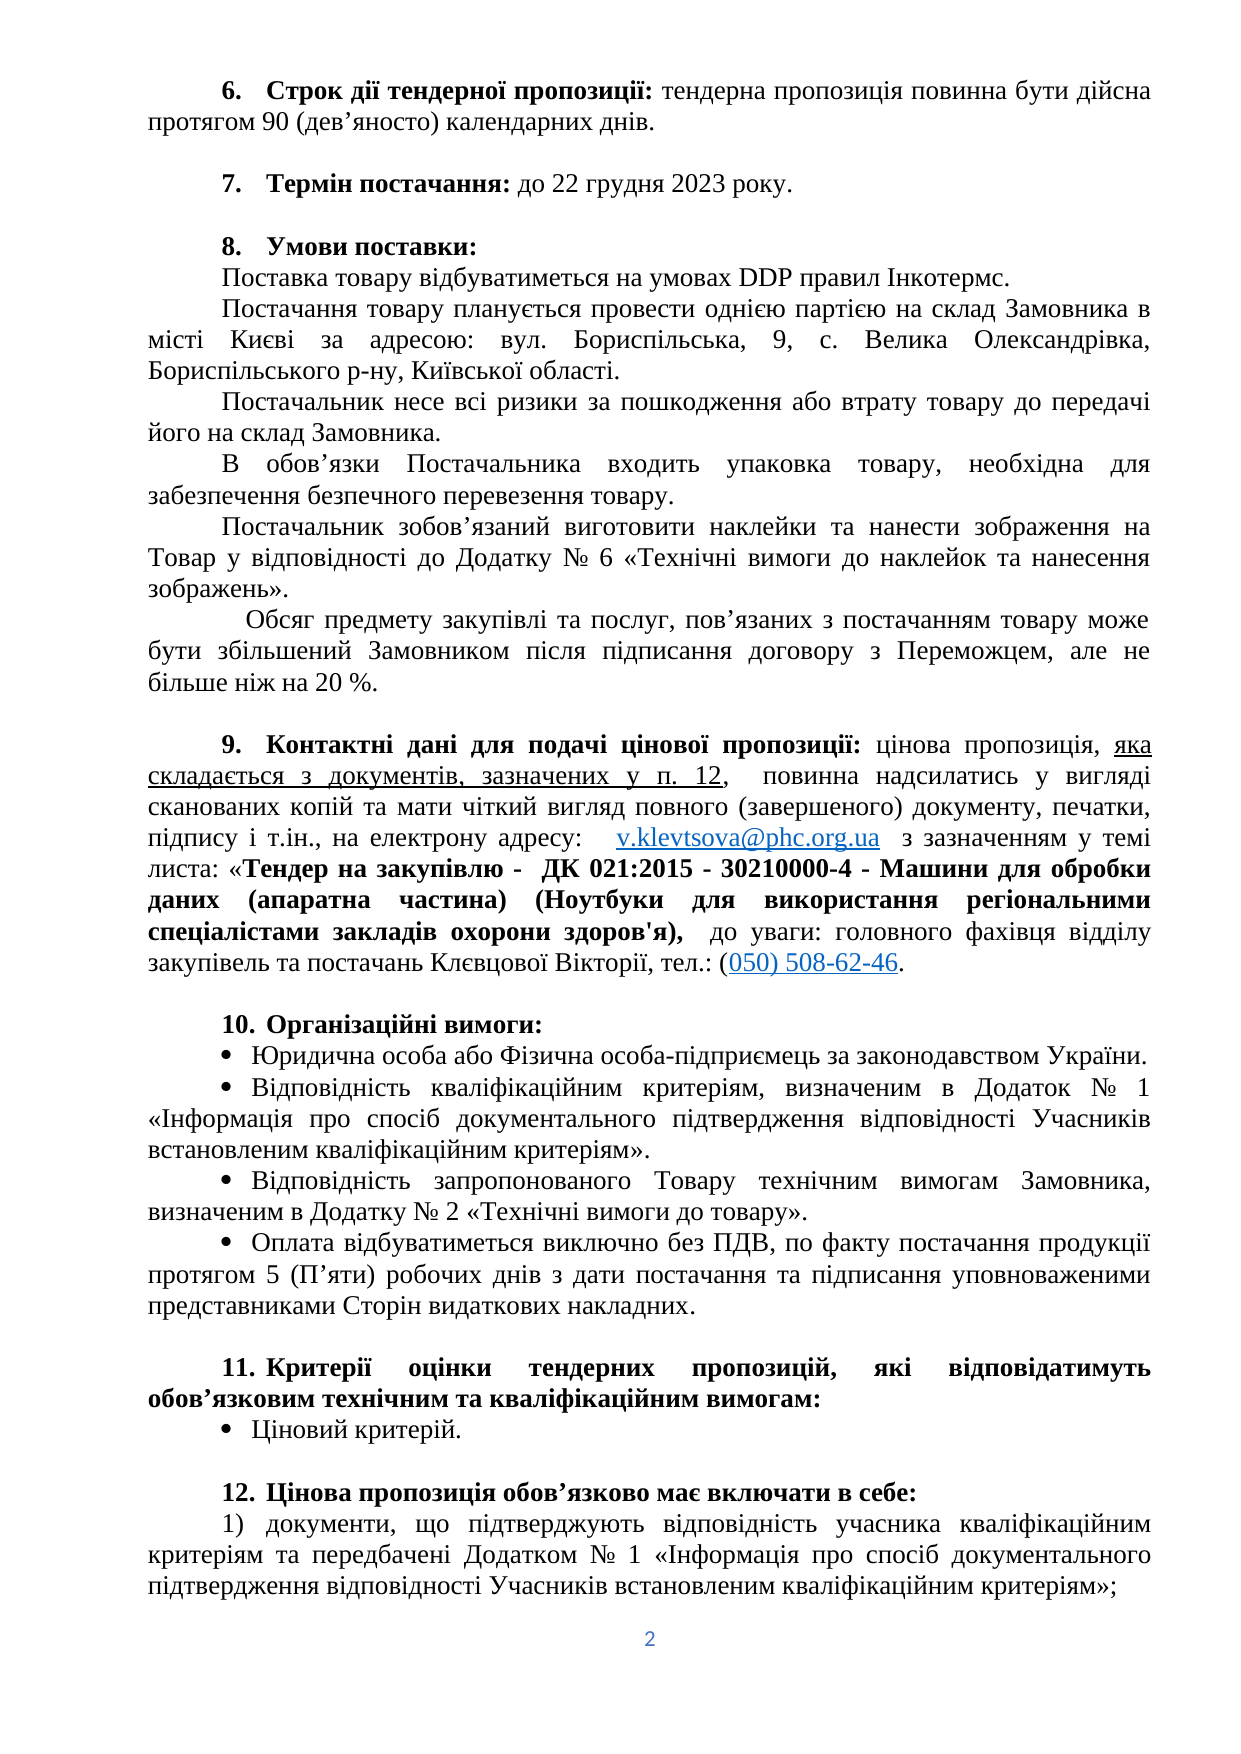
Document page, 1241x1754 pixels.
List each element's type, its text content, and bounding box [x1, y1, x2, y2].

list Цінова пропозиція обов’язково має включати в себе: [221, 1476, 1152, 1507]
list документи, що підтверджують відповідність учасника кваліфікаційним критеріям та передбачені Додатком № 1 «Інформація про спосіб документального підтвердження відповідності Учасників встановленим кваліфікаційним критеріям»; [148, 1507, 1152, 1601]
list Критерії оцінки тендерних пропозицій, які відповідатимуть обов’язковим технічним та кваліфікаційним вимогам: [148, 1351, 1152, 1413]
list Постачання товару планується провести однією партією на склад Замовника в місті Києві за адресою: вул. Бориспільська, 9, с. Велика Олександрівка, Бориспільського р-ну, Київської області. [148, 292, 1152, 385]
list Ціновий критерій. [148, 1413, 1152, 1445]
list Відповідність кваліфікаційним критеріям, визначеним в Додаток № 1 «Інформація про спосіб документального підтвердження відповідності Учасників встановленим кваліфікаційним критеріям». [148, 1071, 1152, 1164]
list Організаційні вимоги: [221, 1008, 1152, 1039]
list Оплата відбуватиметься виключно без ПДВ, по факту постачання продукції протягом 5 (П’яти) робочих днів з дати постачання та підписання уповноваженими представниками Сторін видаткових накладних. [148, 1227, 1152, 1320]
list Постачальник зобов’язаний виготовити наклейки та нанести зображення на Товар у відповідності до Додатку № 6 «Технічні вимоги до наклейок та нанесення зображень». [148, 510, 1152, 603]
list Умови поставки: [148, 229, 1152, 261]
list В обов’язки Постачальника входить упаковка товару, необхідна для забезпечення безпечного перевезення товару. [148, 448, 1152, 510]
list Обсяг предмету закупівлі та послуг, пов’язаних з постачанням товару може бути збільшений Замовником після підписання договору з Переможцем, але не більше ніж на 20 %. [148, 603, 1152, 697]
list Термін постачання: до 22 грудня 2023 року. [148, 167, 1152, 198]
list Поставка товару відбуватиметься на умовах DDP правил Інкотермс. [148, 261, 1152, 292]
list Постачальник несе всі ризики за пошкодження або втрату товару до передачі його на склад Замовника. [148, 385, 1152, 448]
list Юридична особа або Фізична особа-підприємець за законодавством України. [148, 1039, 1152, 1071]
list Строк дії тендерної пропозиції: тендерна пропозиція повинна бути дійсна протягом 90 (дев’яносто) календарних днів. [148, 74, 1152, 136]
list Відповідність запропонованого Товару технічним вимогам Замовника, визначеним в Додатку № 2 «Технічні вимоги до товару». [148, 1164, 1152, 1227]
list Контактні дані для подачі цінової пропозиції: цінова пропозиція, яка складається з документів, зазначених у п. 12, повинна надсилатись у вигляді сканованих копій та мати чіткий вигляд повного (завершеного) документу, печатки, підпису і т.ін., на електрону адресу: v.klevtsova@phc.org.ua з зазначенням у темі листа: «Тендер на закупівлю - ДК 021:2015 - 30210000-4 - Машини для обробки даних (апаратна частина) (Ноутбуки для використання регіональними спеціалістами закладів охорони здоров'я), до уваги: головного фахівця відділу закупівель та постачань Клєвцової Вікторії, тел.: (050) 508-62-46. [148, 728, 1152, 977]
